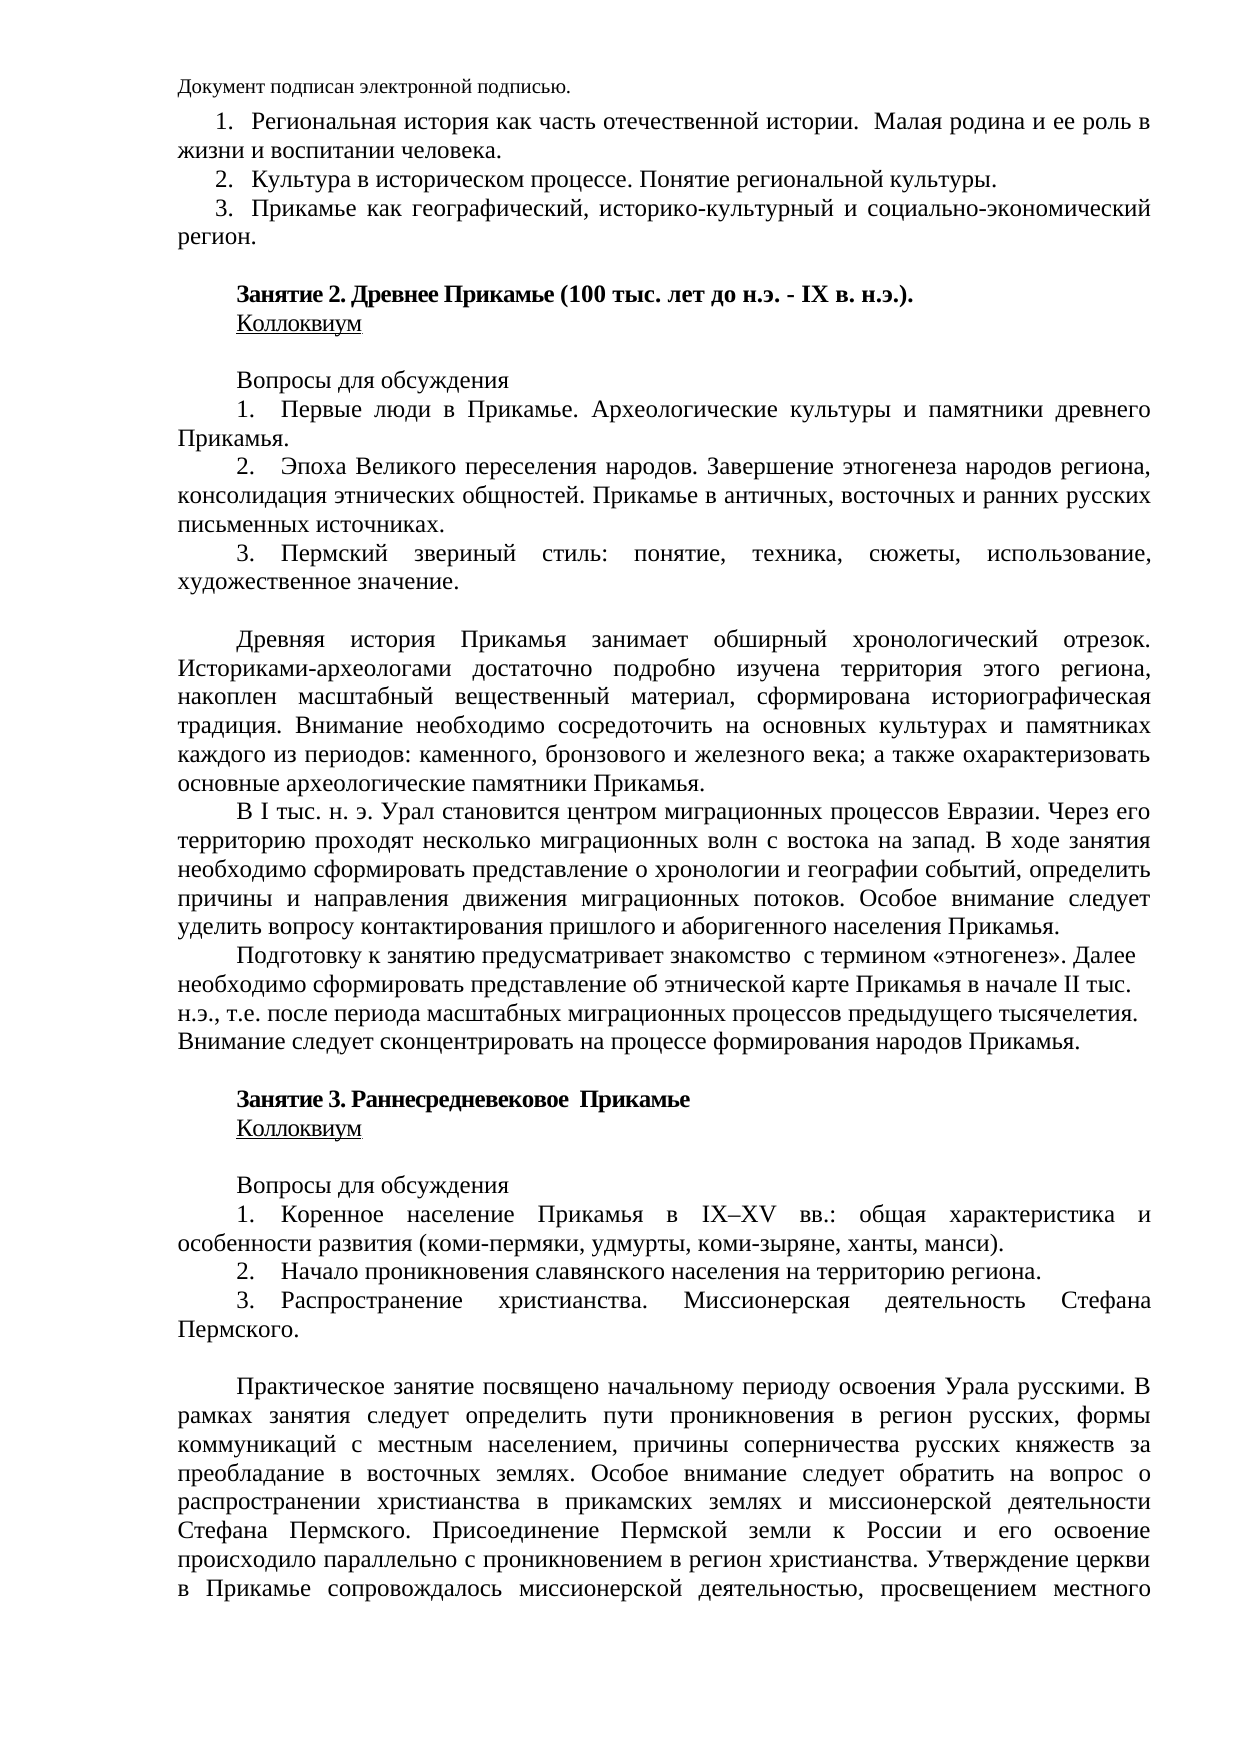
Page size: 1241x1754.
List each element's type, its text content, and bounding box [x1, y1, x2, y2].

text Вопросы для обсуждения [177, 365, 1152, 394]
list Региональная история как часть отечественной истории. Малая родина и ее роль в жизни и воспитании человека. [177, 106, 1152, 164]
list Прикамье как географический, историко-культурный и социально-экономический регион. [177, 193, 1152, 250]
text Занятие 2. Древнее Прикамье (100 тыс. лет до н.э. - IX в. н.э.). [177, 279, 1152, 308]
list Начало проникновения славянского населения на территорию региона. [177, 1256, 1152, 1285]
text Подготовку к занятию предусматривает знакомство с термином «этногенез». Далее необходимо сформировать представление об этнической карте Прикамья в начале II тыс. н.э., т.е. после периода масштабных миграционных процессов предыдущего тысячелетия. Внимание следует сконцентрировать на процессе формирования народов Прикамья. [177, 940, 1152, 1055]
text Занятие 3. Раннесредневековое Прикамье [177, 1084, 1152, 1113]
text Коллоквиум [177, 1113, 1152, 1141]
list Эпоха Великого переселения народов. Завершение этногенеза народов региона, консолидация этнических общностей. Прикамье в античных, восточных и ранних русских письменных источниках. [177, 451, 1152, 538]
text Древняя история Прикамья занимает обширный хронологический отрезок. Историками-археологами достаточно подробно изучена территория этого региона, накоплен масштабный вещественный материал, сформирована историографическая традиция. Внимание необходимо сосредоточить на основных культурах и памятниках каждого из периодов: каменного, бронзового и железного века; а также охарактеризовать основные археологические памятники Прикамья. [177, 624, 1152, 796]
list Коренное население Прикамья в IX–ХV вв.: общая характеристика и особенности развития (коми-пермяки, удмурты, коми-зыряне, ханты, манси). [177, 1199, 1152, 1256]
list Пермский звериный стиль: понятие, техника, сюжеты, использование, художественное значение. [177, 538, 1152, 595]
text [177, 1371, 1152, 1601]
list Культура в историческом процессе. Понятие региональной культуры. [177, 164, 1152, 193]
list Первые люди в Прикамье. Археологические культуры и памятники древнего Прикамья. [177, 394, 1152, 451]
text В I тыс. н. э. Урал становится центром миграционных процессов Евразии. Через его территорию проходят несколько миграционных волн с востока на запад. В ходе занятия необходимо сформировать представление о хронологии и географии событий, определить причины и направления движения миграционных потоков. Особое внимание следует уделить вопросу контактирования пришлого и аборигенного населения Прикамья. [177, 796, 1152, 940]
text Вопросы для обсуждения [177, 1170, 1152, 1199]
list Распространение христианства. Миссионерская деятельность Стефана Пермского. [177, 1285, 1152, 1343]
text Коллоквиум [177, 308, 1152, 336]
